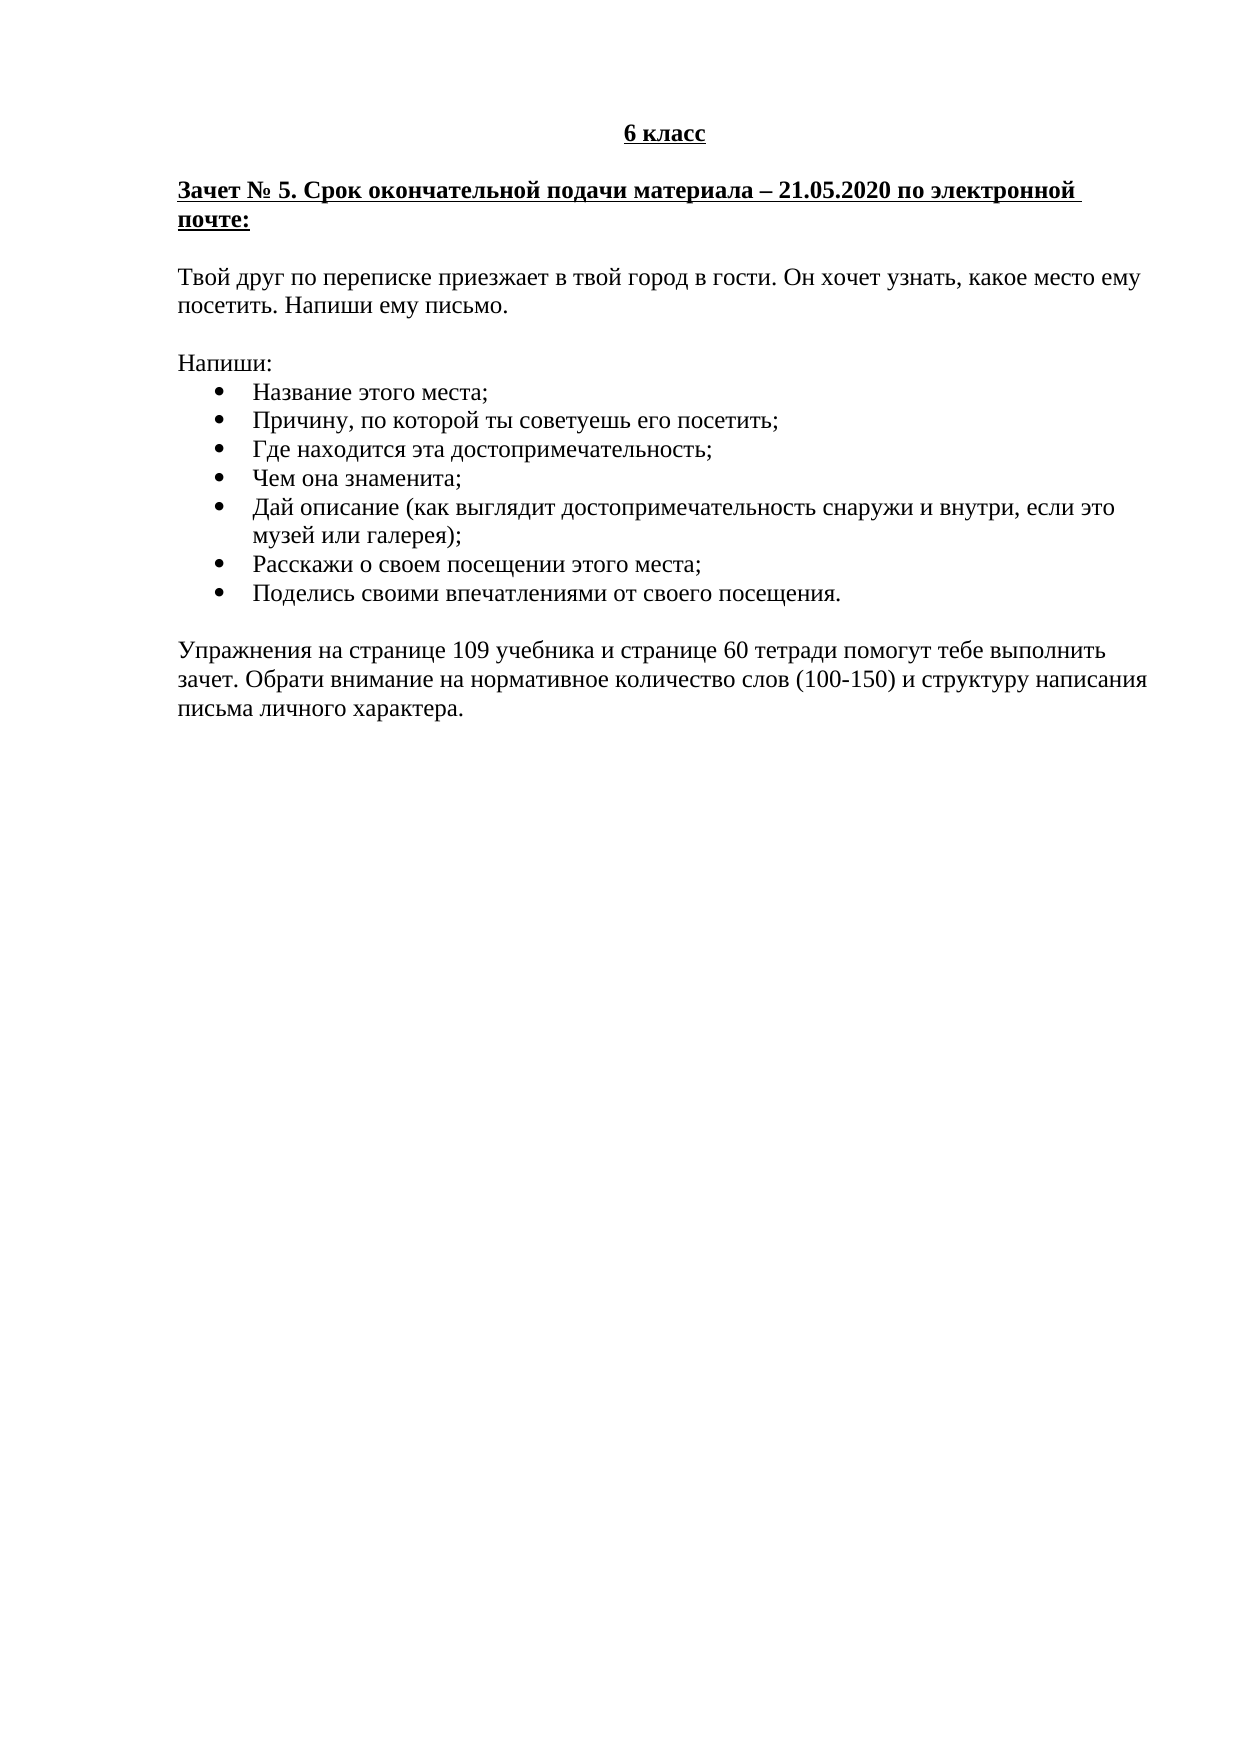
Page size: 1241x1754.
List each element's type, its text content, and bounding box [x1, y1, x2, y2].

list Чем она знаменита; [215, 463, 1152, 492]
list Где находится эта достопримечательность; [215, 434, 1152, 463]
list Причину, по которой ты советуешь его посетить; [215, 406, 1152, 434]
text Твой друг по переписке приезжает в твой город в гости. Он хочет узнать, какое место ему посетить. Напиши ему письмо. [177, 262, 1152, 319]
text Упражнения на странице 109 учебника и странице 60 тетради помогут тебе выполнить зачет. Обрати внимание на нормативное количество слов (100-150) и структуру написания письма личного характера. [177, 636, 1152, 722]
list Дай описание (как выглядит достопримечательность снаружи и внутри, если это музей или галерея); [215, 492, 1152, 549]
list Поделись своими впечатлениями от своего посещения. [215, 578, 1152, 607]
text 6 класс [177, 118, 1152, 147]
list Расскажи о своем посещении этого места; [215, 549, 1152, 578]
text Зачет № 5. Срок окончательной подачи материала – 21.05.2020 по электронной почте: [177, 176, 1152, 233]
text Напиши: [177, 348, 1152, 377]
list Название этого места; [215, 377, 1152, 406]
